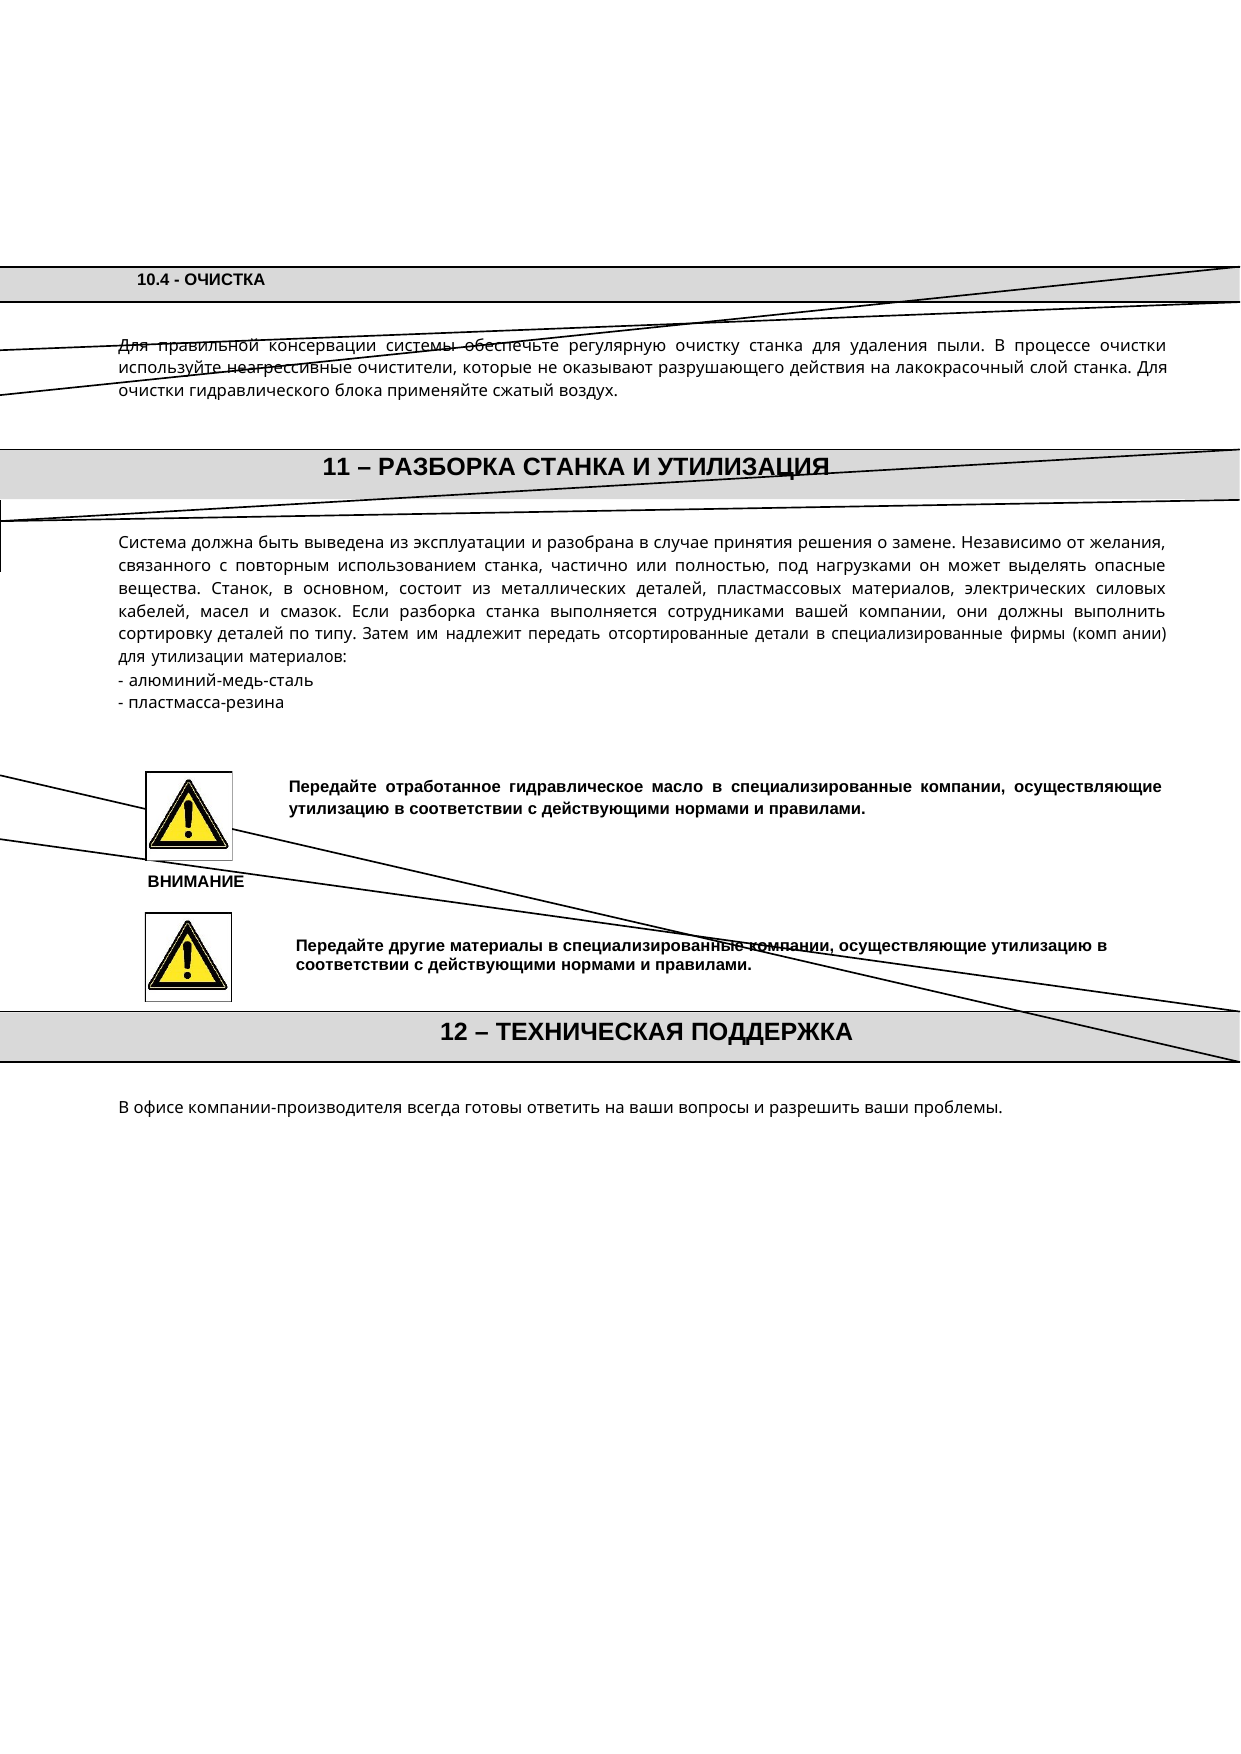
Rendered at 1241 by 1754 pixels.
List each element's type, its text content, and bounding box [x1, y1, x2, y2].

list пластмасса-резина [118, 691, 1240, 714]
text ВНИМАНИЕ [147, 872, 1240, 891]
list алюминий-медь-сталь [118, 668, 1240, 691]
subtitle Передайте отработанное гидравлическое масло в специализированные компании, осуществляющие утилизацию в соответствии с действующими нормами и правилами. [288, 777, 1240, 818]
subtitle Передайте другие материалы в специализированные компании, осуществляющие утилизацию в соответствии с действующими нормами и правилами. [296, 936, 1157, 974]
text В офисе компании-производителя всегда готовы ответить на ваши вопросы и разрешить ваши проблемы. [118, 1096, 1240, 1118]
picture [144, 912, 232, 1002]
picture [145, 771, 233, 861]
text Для правильной консервации системы обеспечьте регулярную очистку станка для удаления пыли. В процессе очистки используйте неагрессивные очистители, которые не оказывают разрушающего действия на лакокрасочный слой станка. Для очистки гидравлического блока применяйте сжатый воздух. [118, 333, 1168, 401]
text Система должна быть выведена из эксплуатации и разобрана в случае принятия решения о замене. Независимо от желания, связанного с повторным использованием станка, частично или полностью, под нагрузками он может выделять опасные вещества. Станок, в основном, состоит из металлических деталей, пластмассовых материалов, электрических силовых кабелей, масел и смазок. Если разборка станка выполняется сотрудниками вашей компании, они должны выполнить сортировку деталей по типу. Затем им надлежит передать отсортированные детали в специализированные фирмы (комп ании) для утилизации материалов: [118, 531, 1167, 667]
